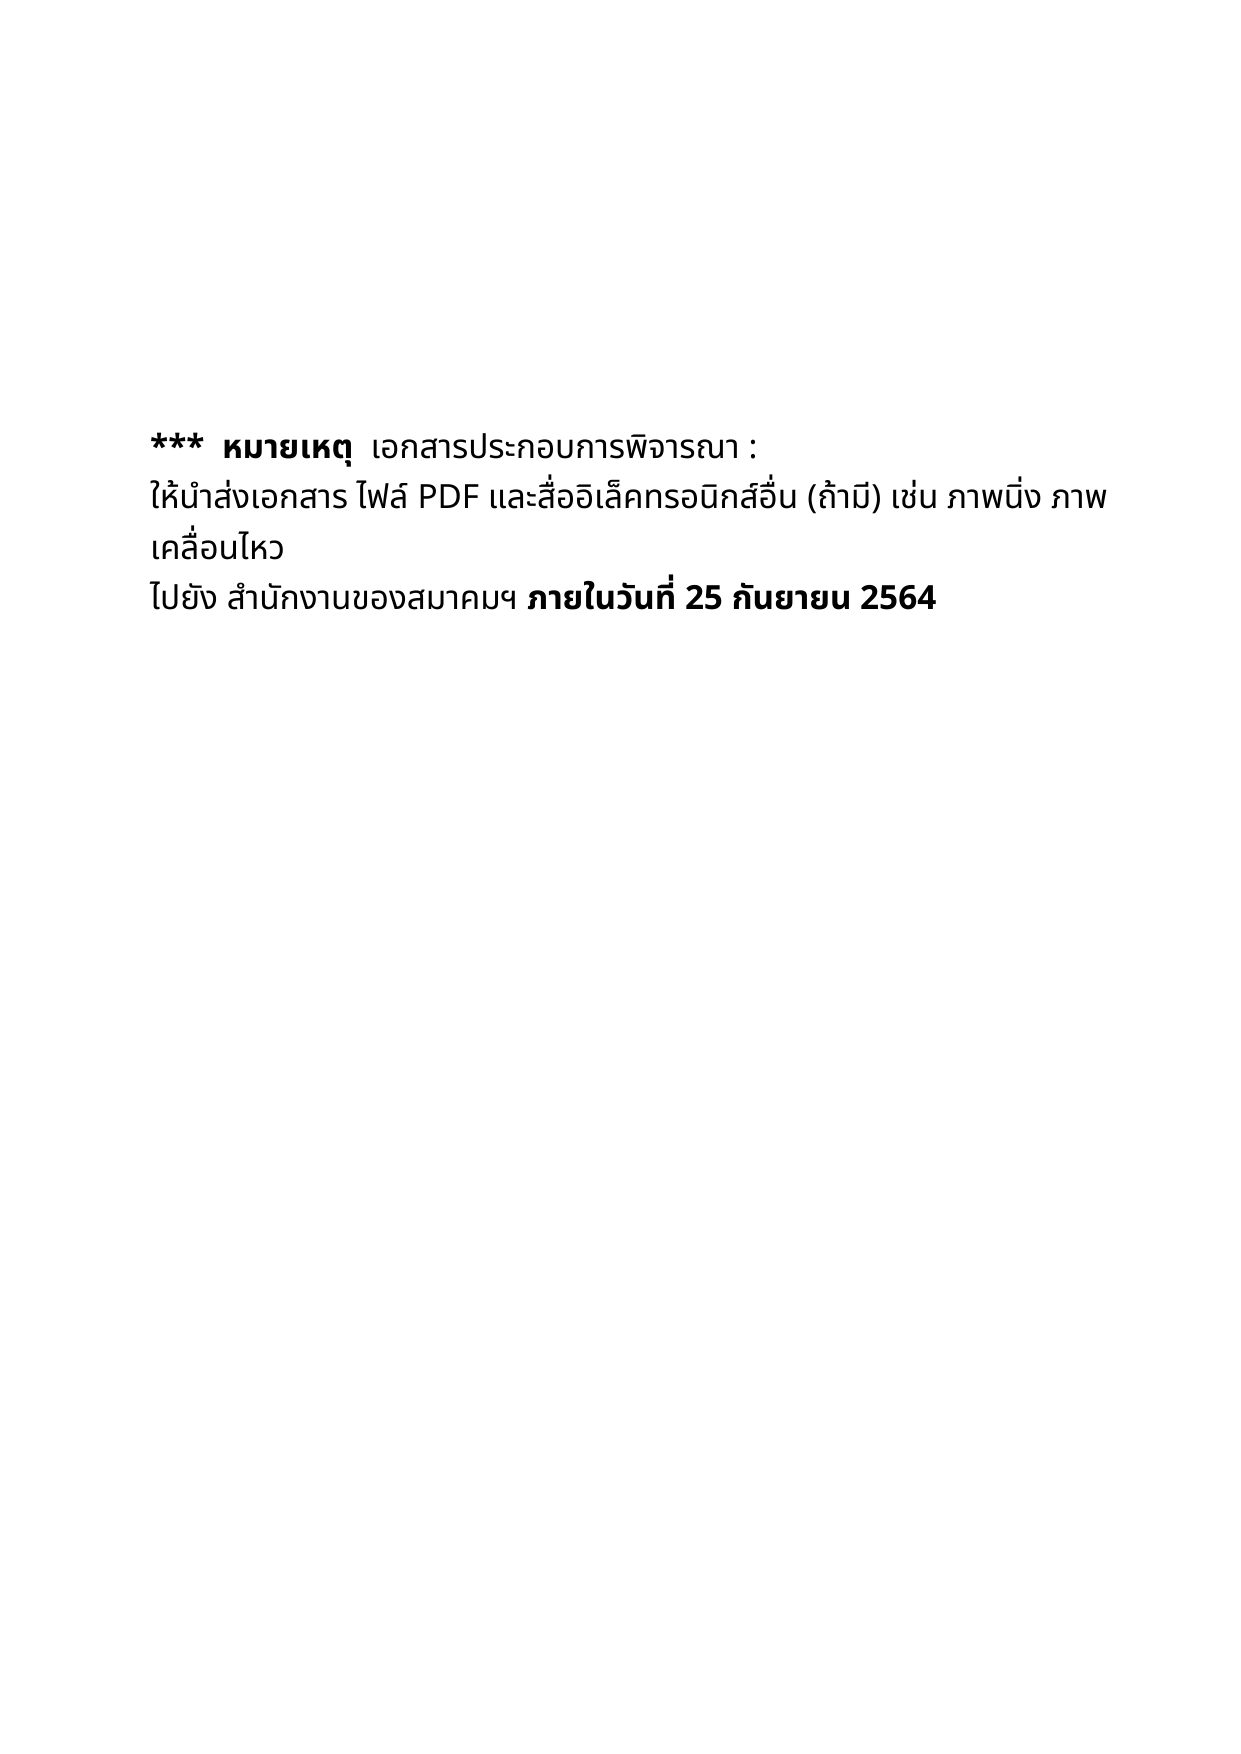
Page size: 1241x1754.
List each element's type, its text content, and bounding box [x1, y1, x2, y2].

text ให้นำส่งเอกสาร ไฟล์ PDF และสื่ออิเล็คทรอนิกส์อื่น (ถ้ามี) เช่น ภาพนิ่ง ภาพเคลื่อนไหว [150, 473, 1152, 574]
text *** หมายเหตุ เอกสารประกอบการพิจารณา : [150, 422, 1152, 473]
text ไปยัง สำนักงานของสมาคมฯ ภายในวันที่ 25 กันยายน 2564 [150, 574, 1152, 625]
